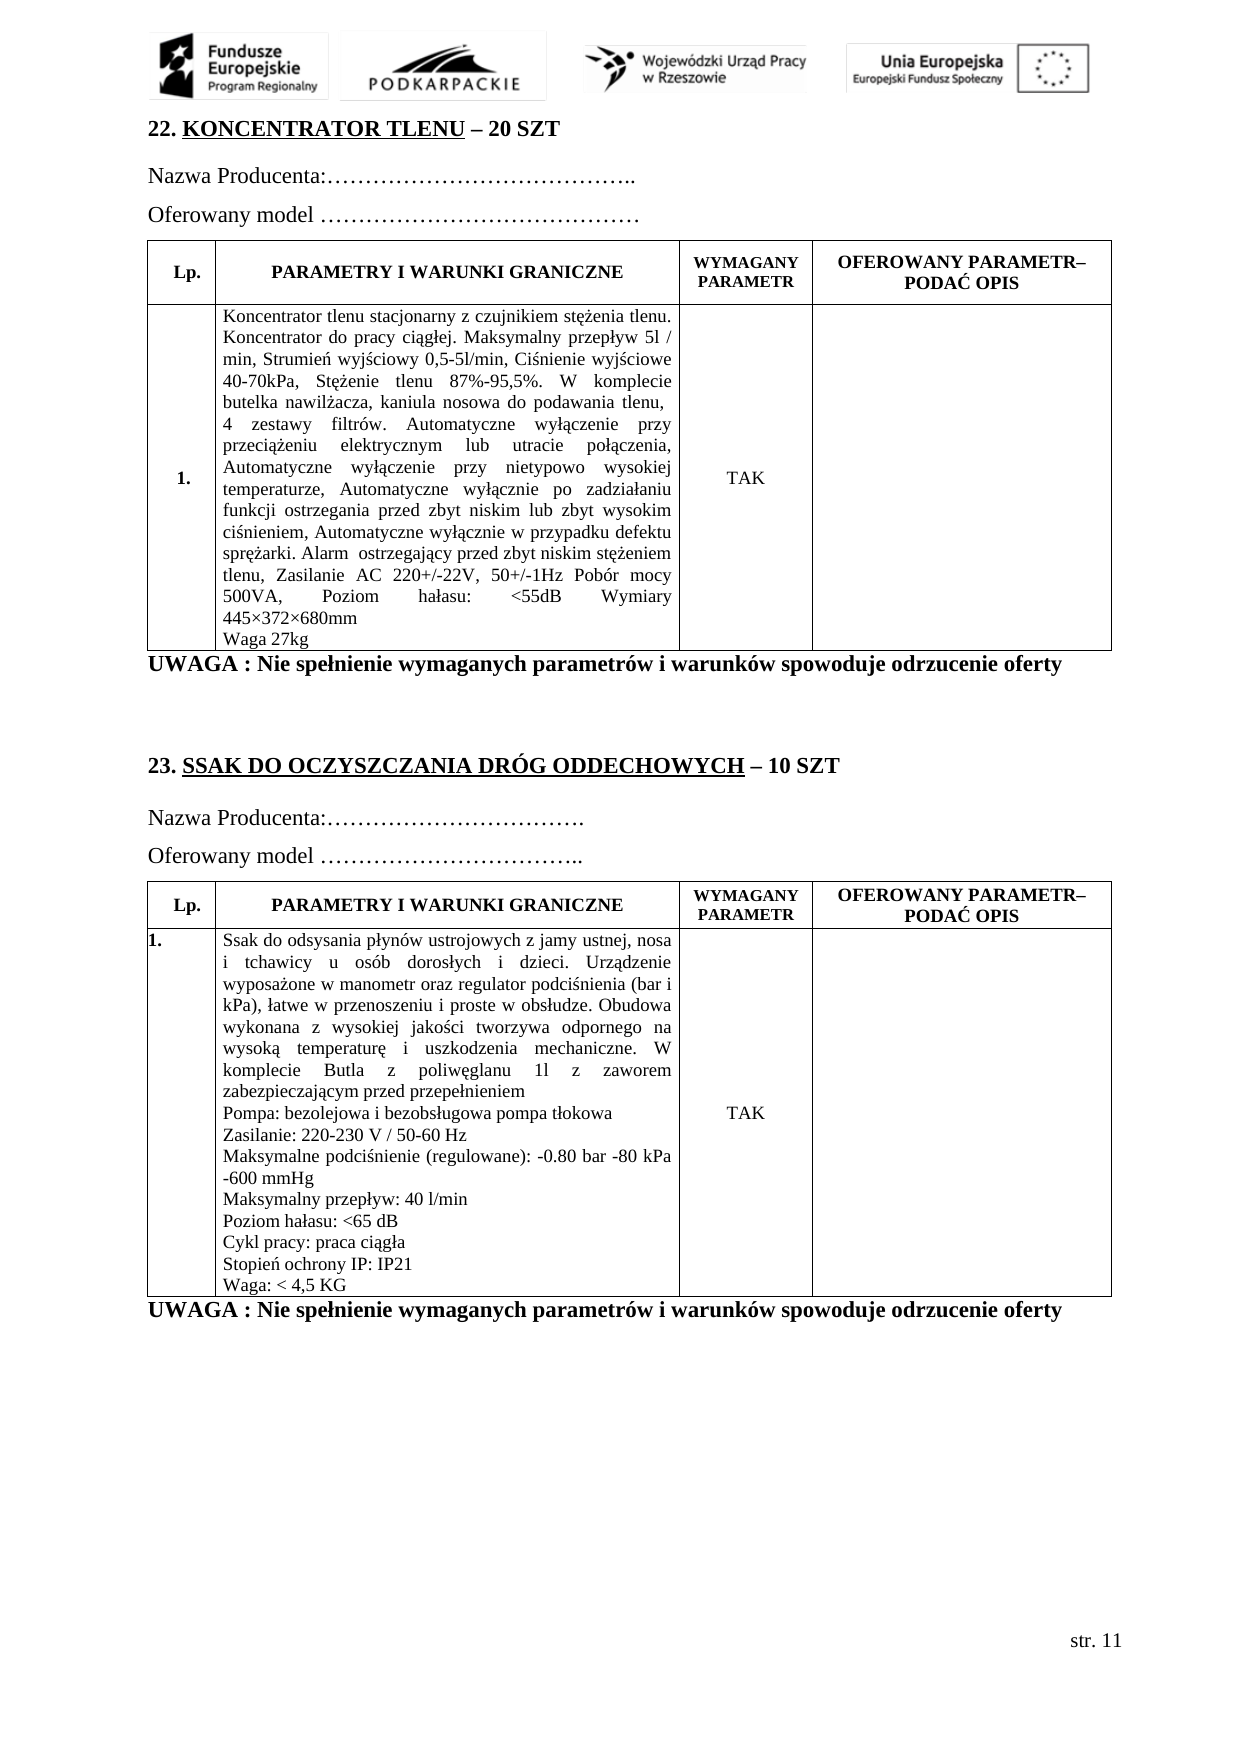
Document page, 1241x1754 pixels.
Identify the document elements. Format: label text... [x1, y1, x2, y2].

text Oferowany model …………………………….. [148, 842, 1122, 869]
table_header WYMAGANY PARAMETR [680, 882, 812, 928]
table_cell TAK [680, 305, 812, 650]
picture [147, 29, 1092, 103]
text UWAGA : Nie spełnienie wymaganych parametrów i warunków spowoduje odrzucenie oferty [148, 1296, 1122, 1323]
table_cell 1. [148, 929, 215, 1296]
text Nazwa Producenta:………………………………….. [148, 162, 1122, 188]
table_cell 1. [148, 305, 215, 650]
text 22. KONCENTRATOR TLENU – 20 SZT [148, 115, 1122, 141]
table_header Lp. [148, 882, 215, 928]
table_cell Koncentrator tlenu stacjonarny z czujnikiem stężenia tlenu. Koncentrator do pracy ciągłej. Maksymalny przepływ 5l / min, Strumień wyjściowy 0,5-5l/min, Ciśnienie wyjściowe 40-70kPa, Stężenie tlenu 87%-95,5%. W komplecie butelka nawilżacza, kaniula nosowa do podawania tlenu, 4 zestawy filtrów. Automatyczne wyłączenie przy przeciążeniu elektrycznym lub utracie połączenia, Automatyczne wyłączenie przy nietypowo wysokiej temperaturze, Automatyczne wyłącznie po zadziałaniu funkcji ostrzegania przed zbyt niskim lub zbyt wysokim ciśnieniem, Automatyczne wyłącznie w przypadku defektu sprężarki. Alarm ostrzegający przed zbyt niskim stężeniem tlenu, Zasilanie AC 220+/-22V, 50+/-1Hz Pobór mocy 500VA, Poziom hałasu: <55dB Wymiary 445×372×680mm Waga 27kg [216, 305, 679, 650]
table_header Lp. [148, 241, 215, 304]
text UWAGA : Nie spełnienie wymaganych parametrów i warunków spowoduje odrzucenie oferty [148, 650, 1122, 677]
table_cell Ssak do odsysania płynów ustrojowych z jamy ustnej, nosa i tchawicy u osób dorosłych i dzieci. Urządzenie wyposażone w manometr oraz regulator podciśnienia (bar i kPa), łatwe w przenoszeniu i proste w obsłudze. Obudowa wykonana z wysokiej jakości tworzywa odpornego na wysoką temperaturę i uszkodzenia mechaniczne. W komplecie Butla z poliwęglanu 1l z zaworem zabezpieczającym przed przepełnieniem Pompa: bezolejowa i bezobsługowa pompa tłokowa Zasilanie: 220-230 V / 50-60 Hz Maksymalne podciśnienie (regulowane): -0.80 bar -80 kPa -600 mmHg Maksymalny przepływ: 40 l/min Poziom hałasu: <65 dB Cykl pracy: praca ciągła Stopień ochrony IP: IP21 Waga: < 4,5 KG [216, 929, 679, 1296]
table_header PARAMETRY I WARUNKI GRANICZNE [216, 882, 679, 928]
text Oferowany model …………………………………… [148, 201, 1122, 227]
text 23. SSAK DO OCZYSZCZANIA DRÓG ODDECHOWYCH – 10 SZT [148, 752, 1122, 779]
table_cell [813, 929, 1111, 1296]
text Nazwa Producenta:……………………………. [148, 803, 1122, 830]
table_header OFEROWANY PARAMETR–PODAĆ OPIS [813, 882, 1111, 928]
table_cell TAK [680, 929, 812, 1296]
table_header PARAMETRY I WARUNKI GRANICZNE [216, 241, 679, 304]
table_header OFEROWANY PARAMETR–PODAĆ OPIS [813, 241, 1111, 304]
table_header WYMAGANY PARAMETR [680, 241, 812, 304]
table_cell [813, 305, 1111, 650]
